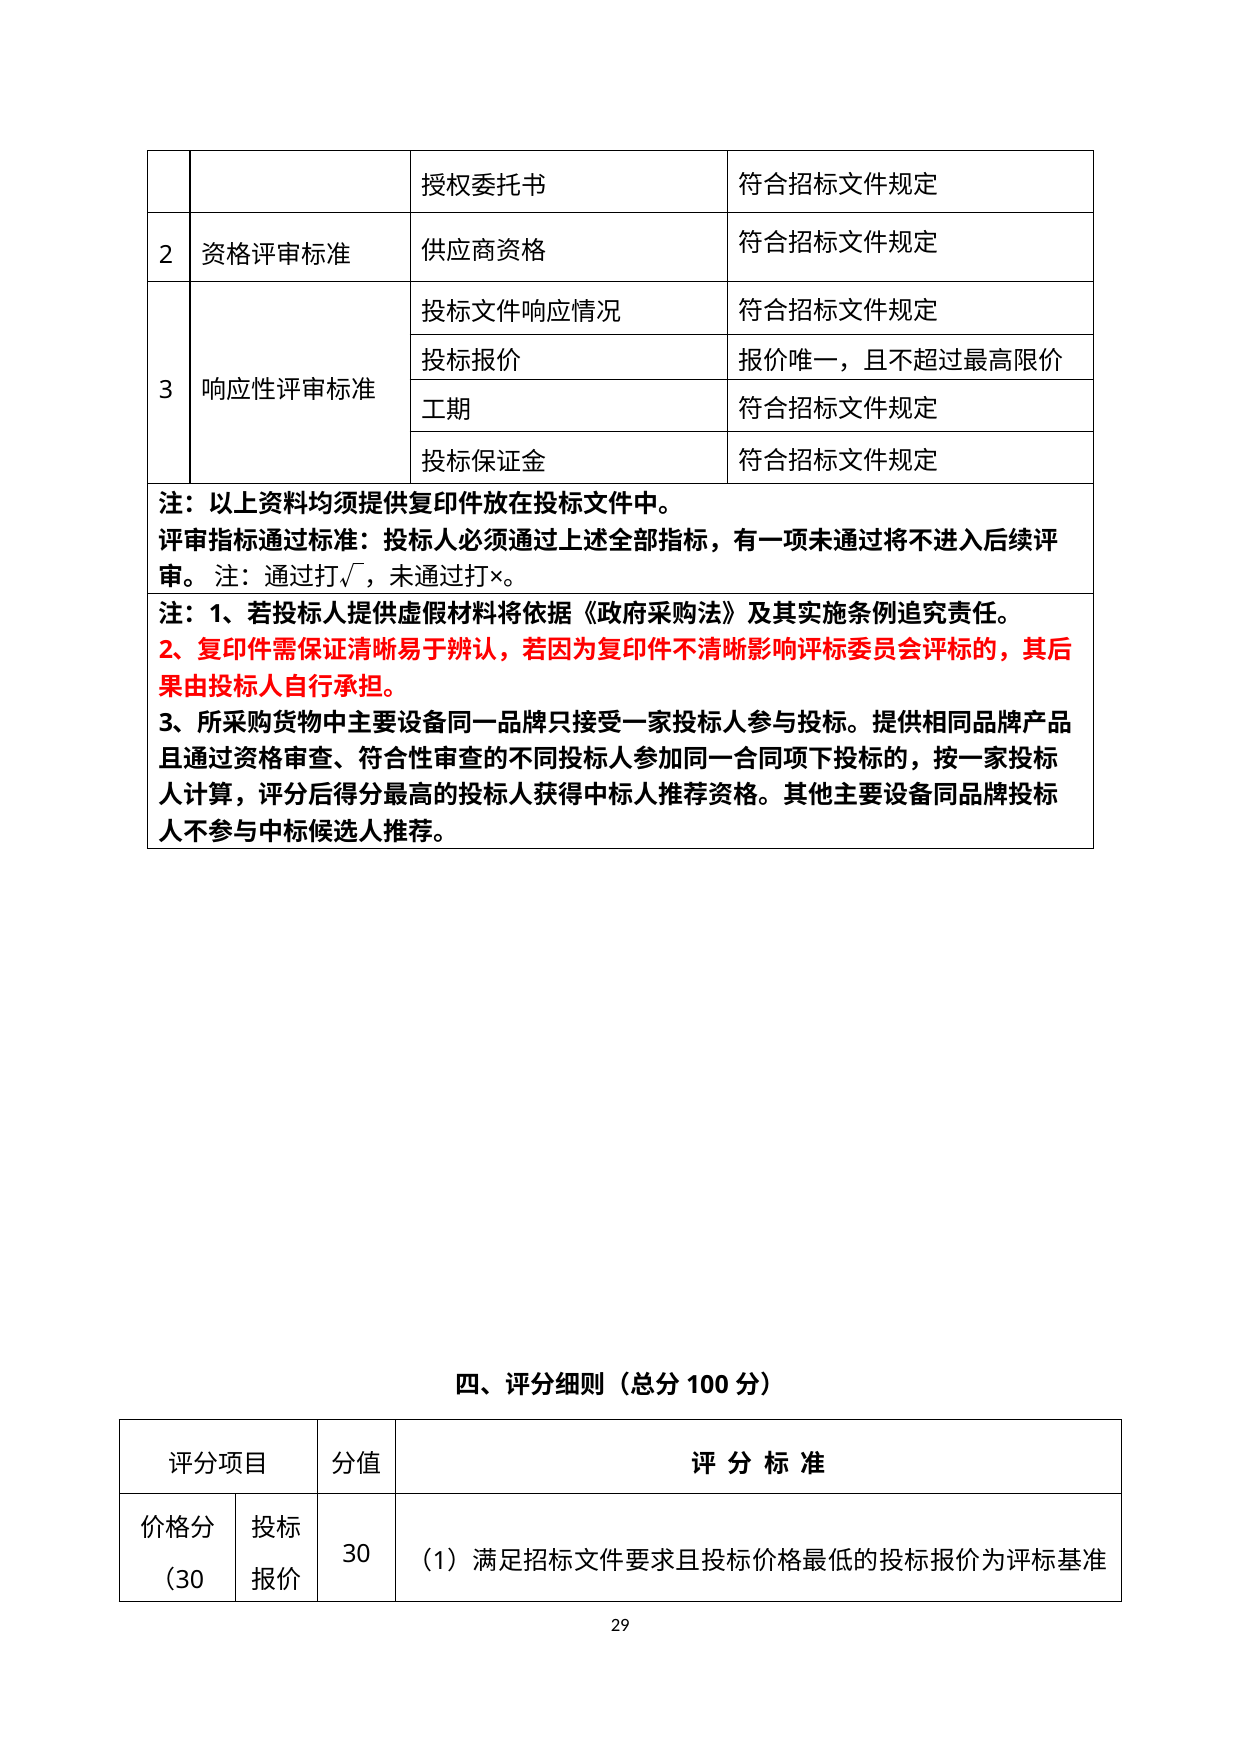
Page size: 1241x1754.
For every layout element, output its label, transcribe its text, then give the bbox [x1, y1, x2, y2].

table_cell 投标保证金 [411, 432, 727, 483]
table_cell 工期 [411, 380, 727, 431]
table_cell 2 [148, 213, 189, 281]
table_cell 投标报价 [236, 1494, 317, 1601]
table_cell 投标文件响应情况 [411, 282, 727, 334]
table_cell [396, 1494, 1121, 1601]
table_cell 资格评审标准 [191, 213, 410, 281]
table_cell 报价唯一，且不超过最高限价 [728, 335, 1093, 379]
table_cell 符合招标文件规定 [728, 432, 1093, 483]
table_cell 符合招标文件规定 [728, 380, 1093, 431]
table_cell 授权委托书 [411, 151, 727, 212]
table_cell 投标报价 [411, 335, 727, 379]
text 四、评分细则（总分 100 分） [112, 1365, 1128, 1401]
table_cell 价格分（30分） [120, 1494, 235, 1601]
table_header 评 分 标 准 [396, 1420, 1121, 1493]
table_cell 注：以上资料均须提供复印件放在投标文件中。 评审指标通过标准：投标人必须通过上述全部指标，有一项未通过将不进入后续评审。 注：通过打√，未通过打×。 [148, 484, 1093, 593]
table_header 分值 [318, 1420, 395, 1493]
table_cell 符合招标文件规定 [728, 151, 1093, 212]
table_header 评分项目 [120, 1420, 317, 1493]
table_cell 供应商资格 [411, 213, 727, 281]
table_cell 符合招标文件规定 [728, 282, 1093, 334]
table_cell 符合招标文件规定 [728, 213, 1093, 281]
table_cell 响应性评审标准 [191, 282, 410, 483]
table_cell 3 [148, 282, 189, 483]
table_cell 注：1、若投标人提供虚假材料将依据《政府采购法》及其实施条例追究责任。 2、复印件需保证清晰易于辨认，若因为复印件不清晰影响评标委员会评标的，其后果由投标人自行承担。 3、所采购货物中主要设备同一品牌只接受一家投标人参与投标。提供相同品牌产品且通过资格审查、符合性审查的不同投标人参加同一合同项下投标的，按一家投标人计算，评分后得分最高的投标人获得中标人推荐资格。其他主要设备同品牌投标人不参与中标候选人推荐。 [148, 594, 1093, 847]
table_cell 30 [318, 1494, 395, 1601]
